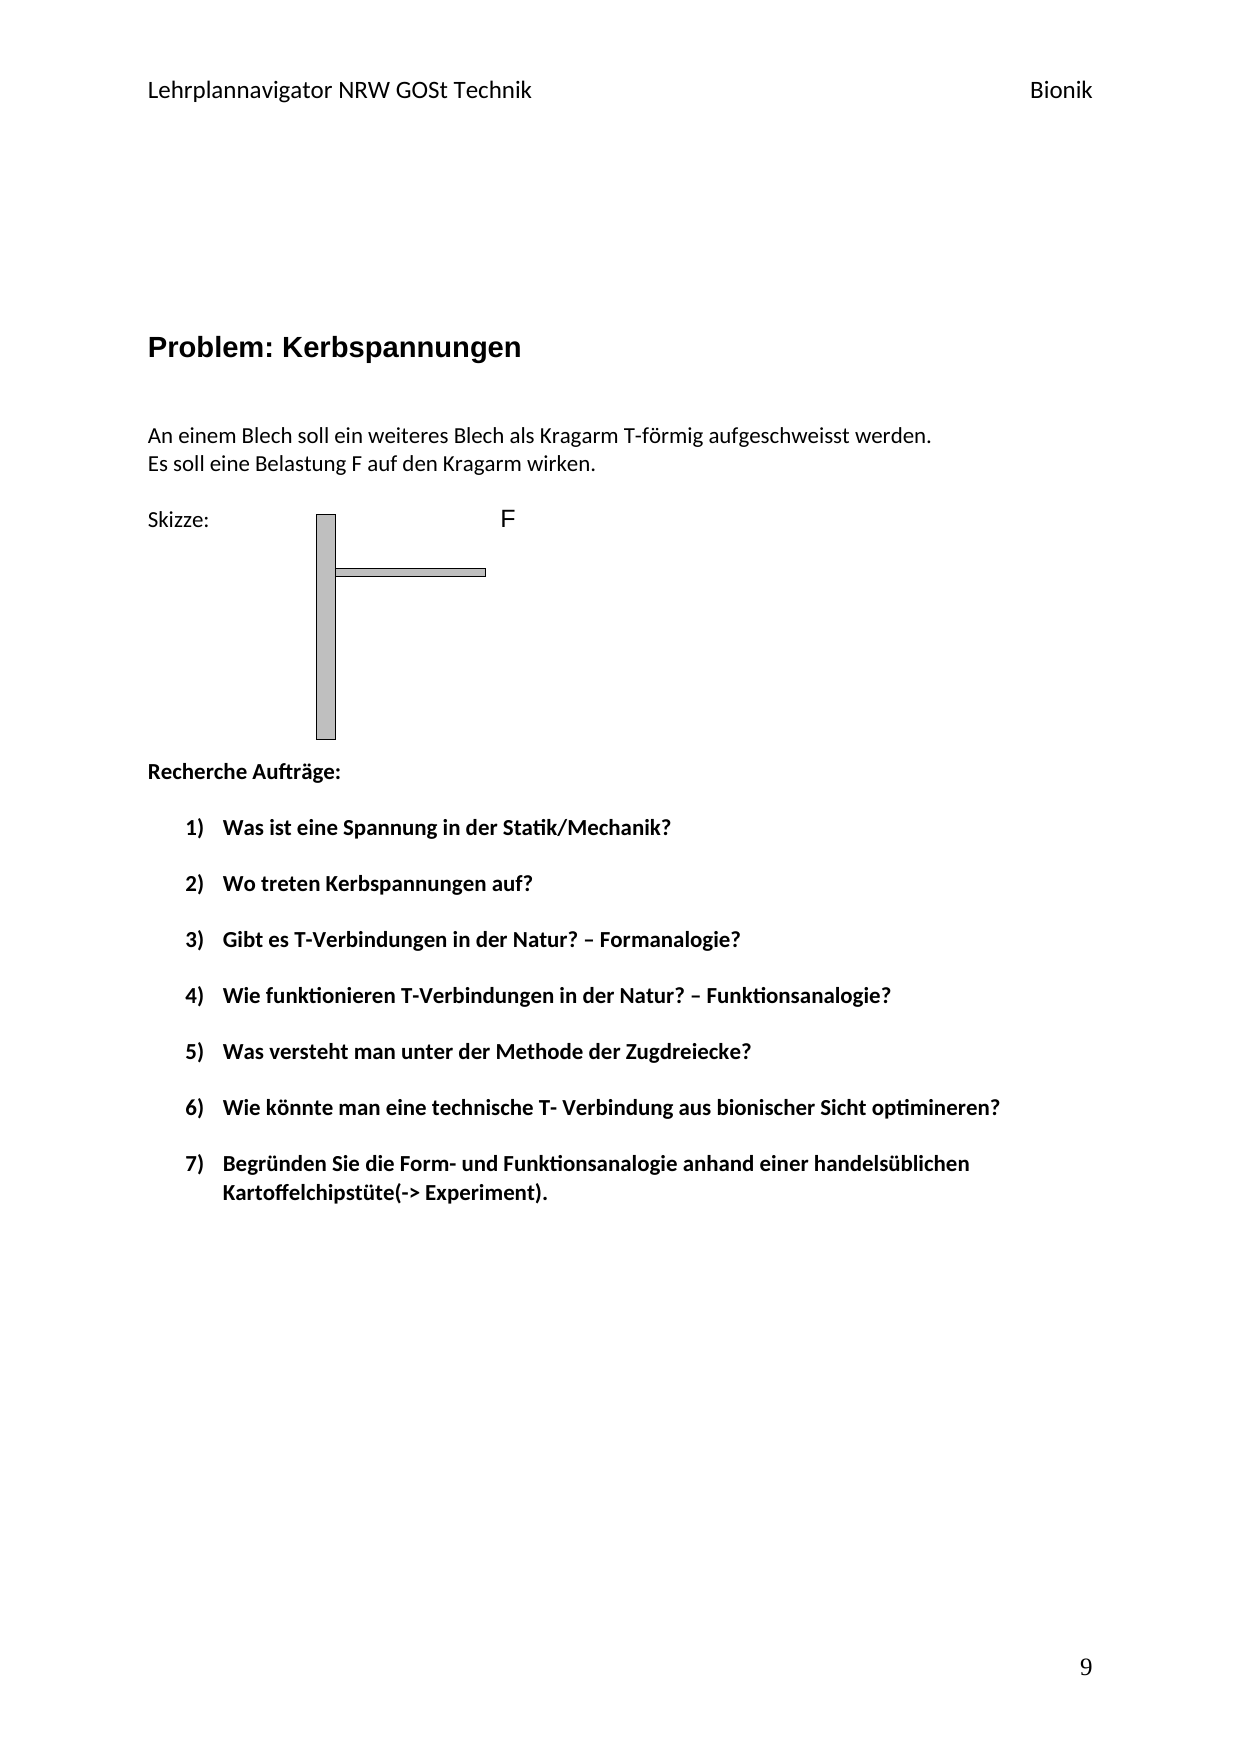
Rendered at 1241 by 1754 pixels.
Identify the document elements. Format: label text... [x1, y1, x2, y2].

text Problem: Kerbspannungen [148, 330, 1093, 363]
text Recherche Aufträge: [148, 757, 1093, 785]
list Begründen Sie die Form- und Funktionsanalogie anhand einer handelsüblichen Kartoffelchipstüte(-> Experiment). [185, 1149, 1093, 1206]
text Skizze: [148, 505, 1093, 533]
text Es soll eine Belastung F auf den Kragarm wirken. [148, 449, 1093, 477]
list Was versteht man unter der Methode der Zugdreiecke? [185, 1037, 1093, 1066]
list Wo treten Kerbspannungen auf? [185, 869, 1093, 897]
list Wie könnte man eine technische T- Verbindung aus bionischer Sicht optimineren? [185, 1093, 1093, 1122]
text An einem Blech soll ein weiteres Blech als Kragarm T-förmig aufgeschweisst werden. [148, 421, 1093, 449]
list Was ist eine Spannung in der Statik/Mechanik? [185, 813, 1093, 841]
list Wie funktionieren T-Verbindungen in der Natur? – Funktionsanalogie? [185, 981, 1093, 1009]
list Gibt es T-Verbindungen in der Natur? – Formanalogie? [185, 925, 1093, 953]
